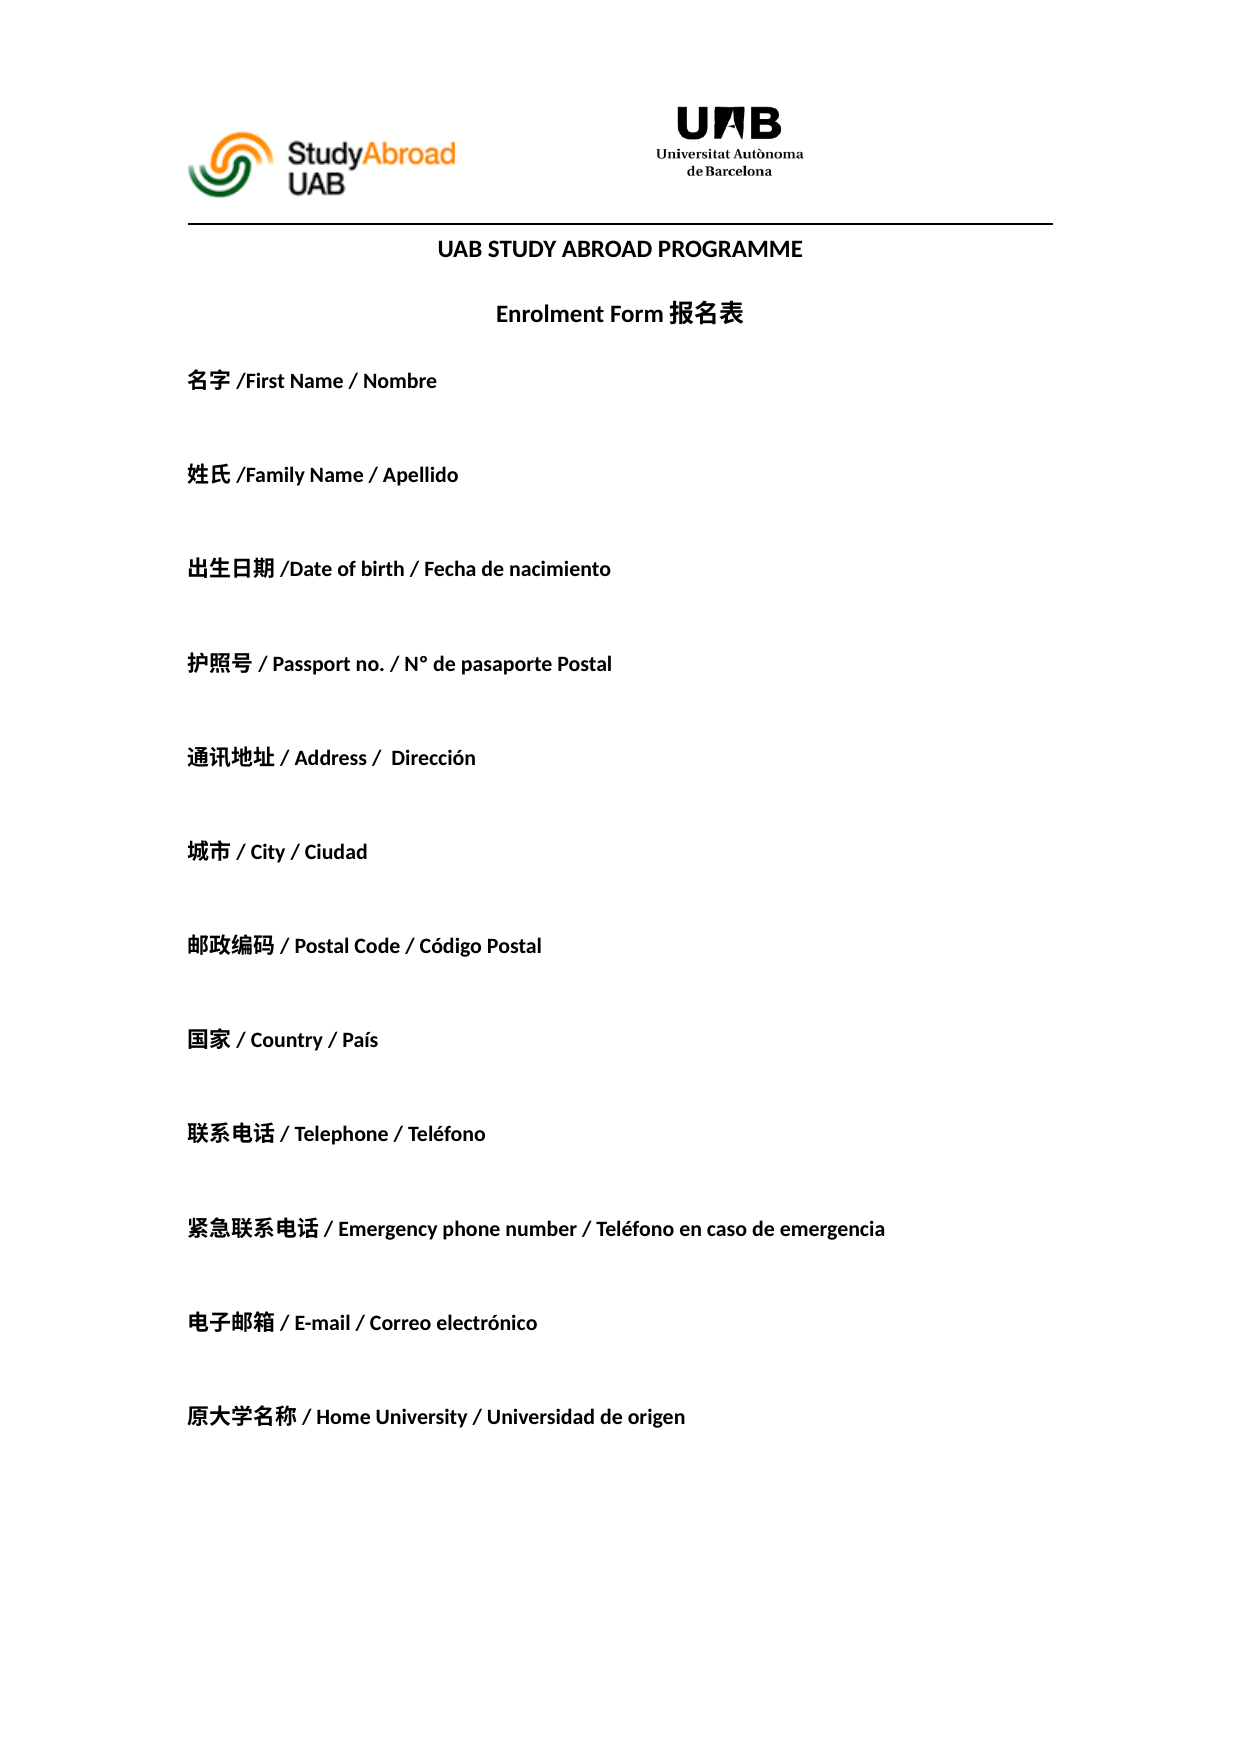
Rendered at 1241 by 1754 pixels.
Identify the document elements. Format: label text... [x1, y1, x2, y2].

text 原大学名称 / Home University / Universidad de origen [187, 1398, 1053, 1431]
text Enrolment Form 报名表 [187, 279, 1053, 344]
text 城市 / City / Ciudad [187, 833, 1053, 866]
text 国家 / Country / País [187, 1022, 1053, 1054]
text UAB STUDY ABROAD PROGRAMME [187, 232, 1053, 264]
text 紧急联系电话 / Emergency phone number / Teléfono en caso de emergencia [187, 1210, 1053, 1243]
text 护照号 / Passport no. / Nº de pasaporte Postal [187, 645, 1053, 678]
text 联系电话 / Telephone / Teléfono [187, 1116, 1053, 1148]
text 通讯地址 / Address / Dirección [187, 739, 1053, 772]
text 出生日期 /Date of birth / Fecha de nacimiento [187, 551, 1053, 583]
text 电子邮箱 / E-mail / Correo electrónico [187, 1304, 1053, 1337]
text 邮政编码 / Postal Code / Código Postal [187, 928, 1053, 960]
text 名字 /First Name / Nombre [187, 363, 1053, 395]
text 姓氏 /Family Name / Apellido [187, 457, 1053, 489]
